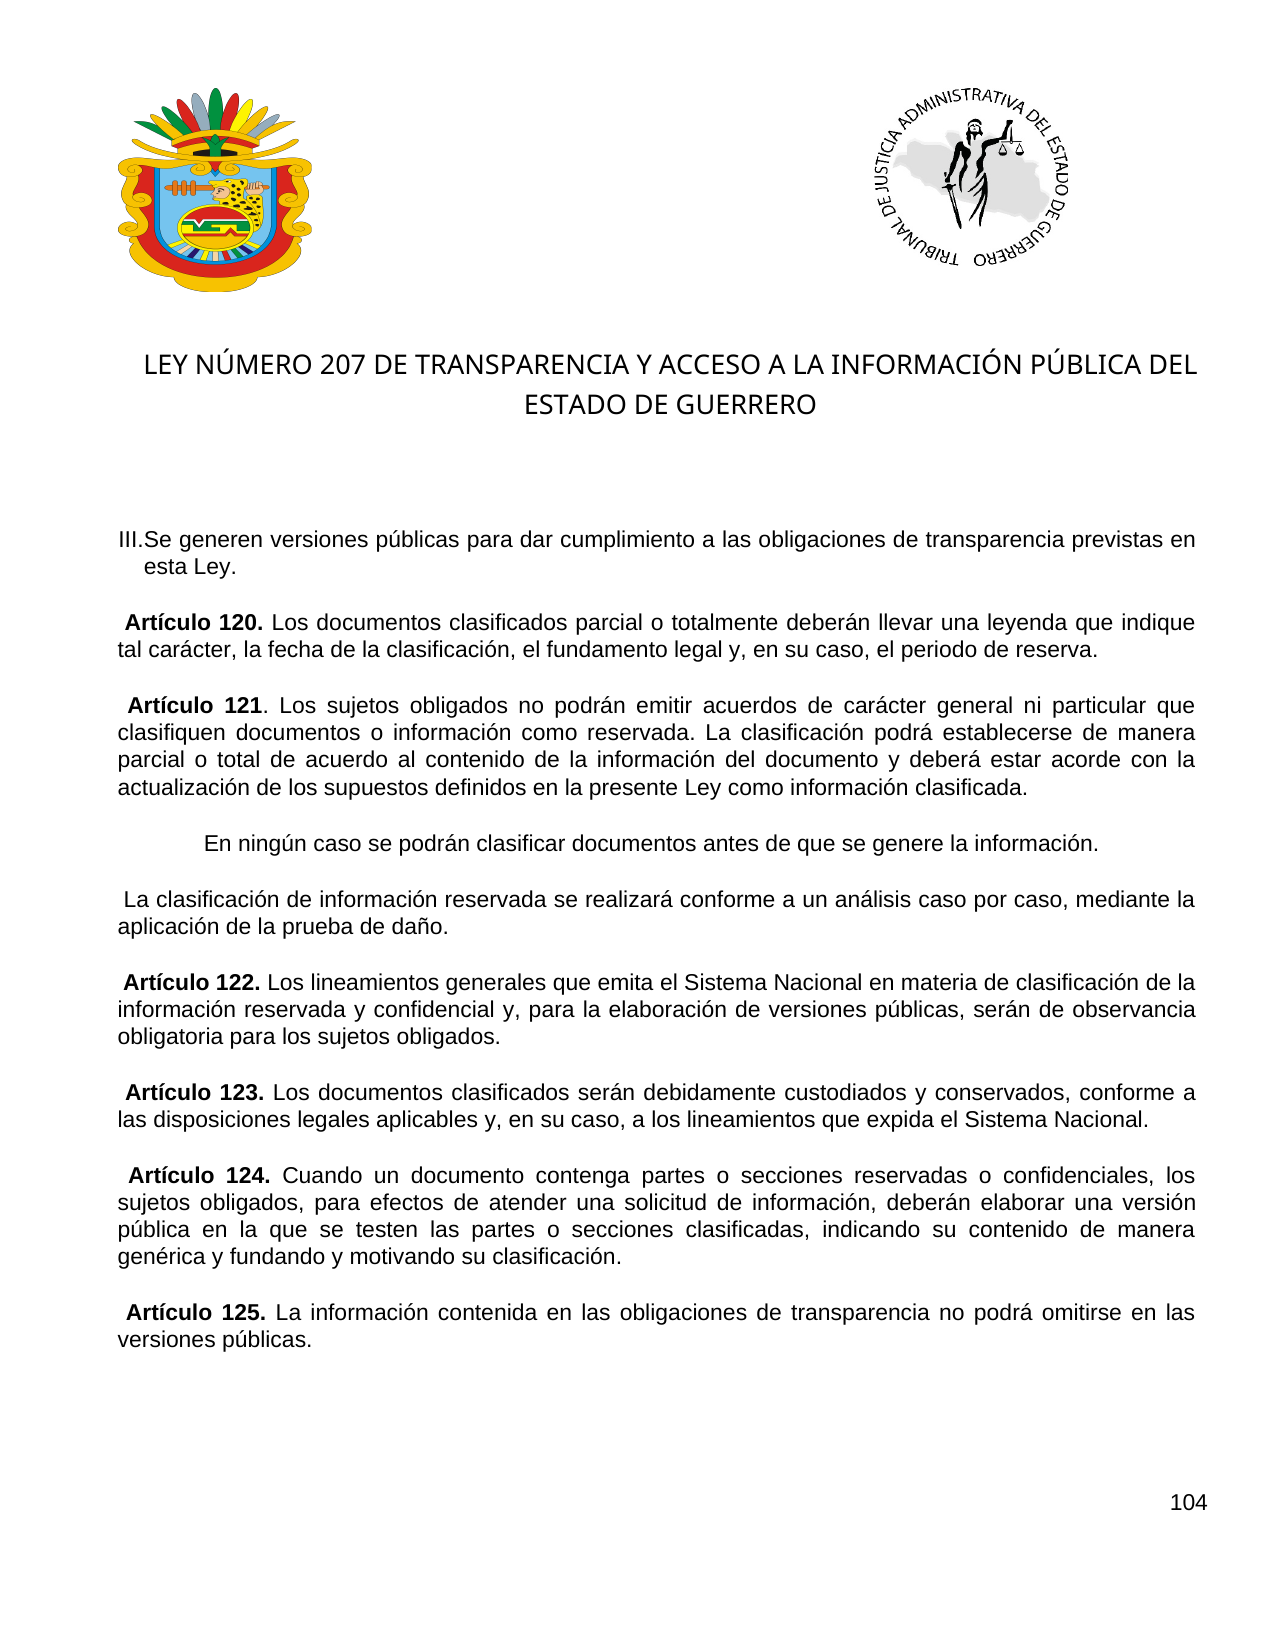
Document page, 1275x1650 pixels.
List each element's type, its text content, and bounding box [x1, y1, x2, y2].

text Artículo 120. Los documentos clasificados parcial o totalmente deberán llevar una leyenda que indique tal carácter, la fecha de la clasificación, el fundamento legal y, en su caso, el periodo de reserva. [116, 609, 1197, 662]
picture [118, 88, 312, 292]
list Se generen versiones públicas para dar cumplimiento a las obligaciones de transparencia previstas en esta Ley. [118, 526, 1197, 579]
text Artículo 122. Los lineamientos generales que emita el Sistema Nacional en materia de clasificación de la información reservada y confidencial y, para la elaboración de versiones públicas, serán de observancia obligatoria para los sujetos obligados. [116, 969, 1197, 1049]
text Artículo 125. La información contenida en las obligaciones de transparencia no podrá omitirse en las versiones públicas. [116, 1299, 1197, 1353]
picture [874, 88, 1068, 266]
text Artículo 121. Los sujetos obligados no podrán emitir acuerdos de carácter general ni particular que clasifiquen documentos o información como reservada. La clasificación podrá establecerse de manera parcial o total de acuerdo al contenido de la información del documento y deberá estar acorde con la actualización de los supuestos definidos en la presente Ley como información clasificada. [116, 692, 1197, 800]
text La clasificación de información reservada se realizará conforme a un análisis caso por caso, mediante la aplicación de la prueba de daño. [116, 886, 1197, 939]
text Artículo 123. Los documentos clasificados serán debidamente custodiados y conservados, conforme a las disposiciones legales aplicables y, en su caso, a los lineamientos que expida el Sistema Nacional. [116, 1079, 1197, 1132]
text En ningún caso se podrán clasificar documentos antes de que se genere la información. [116, 829, 1208, 856]
text Artículo 124. Cuando un documento contenga partes o secciones reservadas o confidenciales, los sujetos obligados, para efectos de atender una solicitud de información, deberán elaborar una versión pública en la que se testen las partes o secciones clasificadas, indicando su contenido de manera genérica y fundando y motivando su clasificación. [116, 1162, 1197, 1269]
